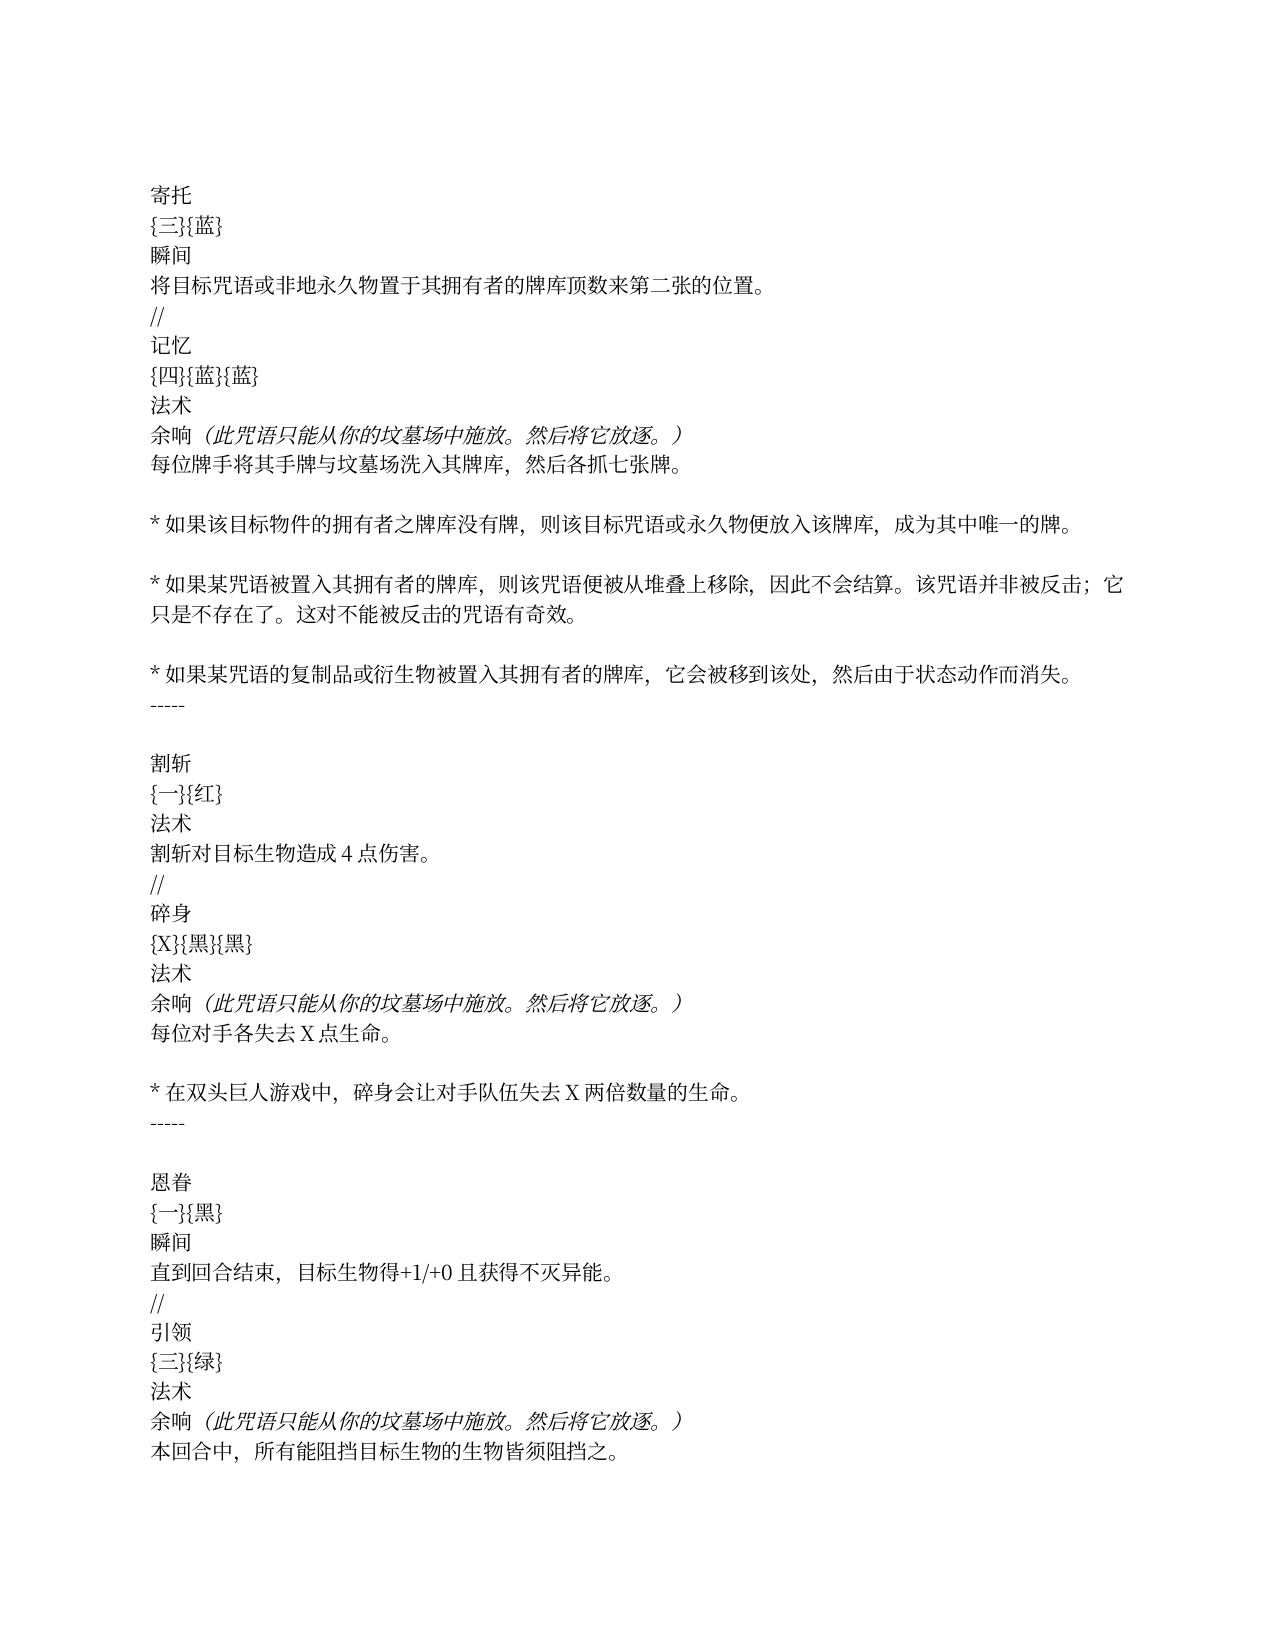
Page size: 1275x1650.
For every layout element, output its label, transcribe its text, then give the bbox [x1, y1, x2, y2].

text 寄托 {三}{蓝} 瞬间 将目标咒语或非地永久物置于其拥有者的牌库顶数来第二张的位置。 [150, 180, 1125, 299]
text // 记忆 {四}{蓝}{蓝} 法术 余响（此咒语只能从你的坟墓场中施放。然后将它放逐。） 每位牌手将其手牌与坟墓场洗入其牌库，然后各抓七张牌。 * 如果该目标物件的拥有者之牌库没有牌，则该目标咒语或永久物便放入该牌库，成为其中唯一的牌。 * 如果某咒语被置入其拥有者的牌库，则该咒语便被从堆叠上移除，因此不会结算。该咒语并非被反击；它只是不存在了。这对不能被反击的咒语有奇效。 [150, 299, 1125, 628]
text ----- [150, 1107, 1125, 1137]
text // 碎身 {X}{黑}{黑} 法术 余响（此咒语只能从你的坟墓场中施放。然后将它放逐。） 每位对手各失去X点生命。 * 在双头巨人游戏中，碎身会让对手队伍失去X两倍数量的生命。 [150, 867, 1125, 1107]
text 割斩 {一}{红} 法术 割斩对目标生物造成4点伤害。 [150, 748, 1125, 867]
text * 如果某咒语的复制品或衍生物被置入其拥有者的牌库，它会被移到该处，然后由于状态动作而消失。 ----- [150, 658, 1125, 718]
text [150, 1166, 1125, 1465]
